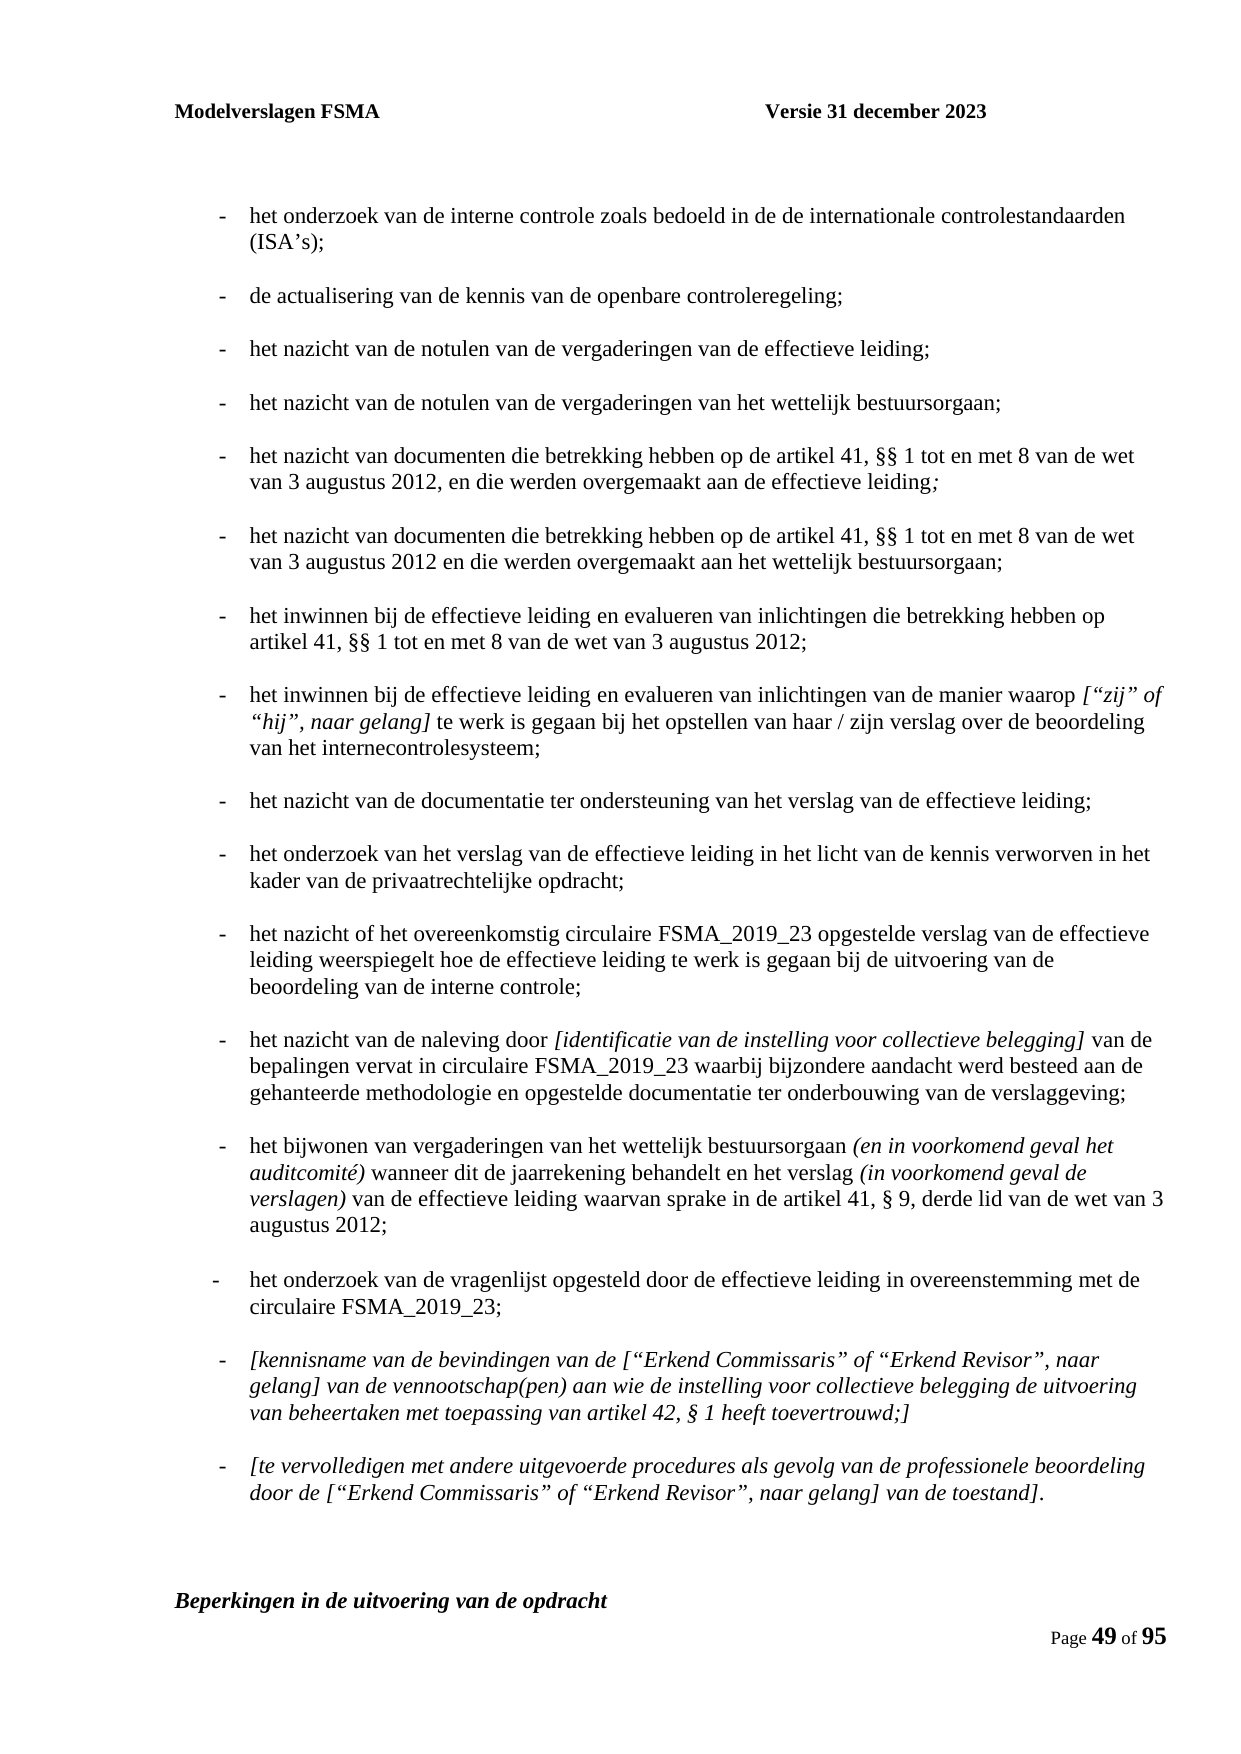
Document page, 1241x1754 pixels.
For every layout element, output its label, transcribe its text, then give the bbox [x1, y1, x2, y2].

list het onderzoek van het verslag van de effectieve leiding in het licht van de kennis verworven in het kader van de privaatrechtelijke opdracht; [219, 840, 1166, 893]
list het nazicht van documenten die betrekking hebben op de artikel 41, §§ 1 tot en met 8 van de wet van 3 augustus 2012 en die werden overgemaakt aan het wettelijk bestuursorgaan; [219, 522, 1166, 574]
list het inwinnen bij de effectieve leiding en evalueren van inlichtingen van de manier waarop [“zij” of “hij”, naar gelang] te werk is gegaan bij het opstellen van haar / zijn verslag over de beoordeling van het internecontrolesysteem; [219, 681, 1166, 787]
list het nazicht van documenten die betrekking hebben op de artikel 41, §§ 1 tot en met 8 van de wet van 3 augustus 2012, en die werden overgemaakt aan de effectieve leiding; [219, 442, 1166, 495]
list het nazicht van de naleving door [identificatie van de instelling voor collectieve belegging] van de bepalingen vervat in circulaire FSMA_2019_23 waarbij bijzondere aandacht werd besteed aan de gehanteerde methodologie en opgestelde documentatie ter onderbouwing van de verslaggeving; [219, 1026, 1166, 1105]
list [te vervolledigen met andere uitgevoerde procedures als gevolg van de professionele beoordeling door de [“Erkend Commissaris” of “Erkend Revisor”, naar gelang] van de toestand]. [219, 1452, 1166, 1505]
list het onderzoek van de interne controle zoals bedoeld in de de internationale controlestandaarden (ISA’s); [219, 202, 1166, 255]
list het nazicht of het overeenkomstig circulaire FSMA_2019_23 opgestelde verslag van de effectieve leiding weerspiegelt hoe de effectieve leiding te werk is gegaan bij de uitvoering van de beoordeling van de interne controle; [219, 920, 1166, 999]
list de actualisering van de kennis van de openbare controleregeling; [219, 282, 1166, 308]
list het nazicht van de documentatie ter ondersteuning van het verslag van de effectieve leiding; [219, 787, 1166, 813]
list Beperkingen in de uitvoering van de opdracht [174, 1586, 1166, 1613]
list [kennisname van de bevindingen van de [“Erkend Commissaris” of “Erkend Revisor”, naar gelang] van de vennootschap(pen) aan wie de instelling voor collectieve belegging de uitvoering van beheertaken met toepassing van artikel 42, § 1 heeft toevertrouwd;] [219, 1346, 1166, 1425]
list het inwinnen bij de effectieve leiding en evalueren van inlichtingen die betrekking hebben op artikel 41, §§ 1 tot en met 8 van de wet van 3 augustus 2012; [219, 602, 1166, 654]
list het bijwonen van vergaderingen van het wettelijk bestuursorgaan (en in voorkomend geval het auditcomité) wanneer dit de jaarrekening behandelt en het verslag (in voorkomend geval de verslagen) van de effectieve leiding waarvan sprake in de artikel 41, § 9, derde lid van de wet van 3 augustus 2012; [219, 1132, 1166, 1238]
list het onderzoek van de vragenlijst opgesteld door de effectieve leiding in overeenstemming met de circulaire FSMA_2019_23; [212, 1265, 1166, 1319]
list het nazicht van de notulen van de vergaderingen van het wettelijk bestuursorgaan; [219, 389, 1166, 415]
list het nazicht van de notulen van de vergaderingen van de effectieve leiding; [219, 335, 1166, 362]
